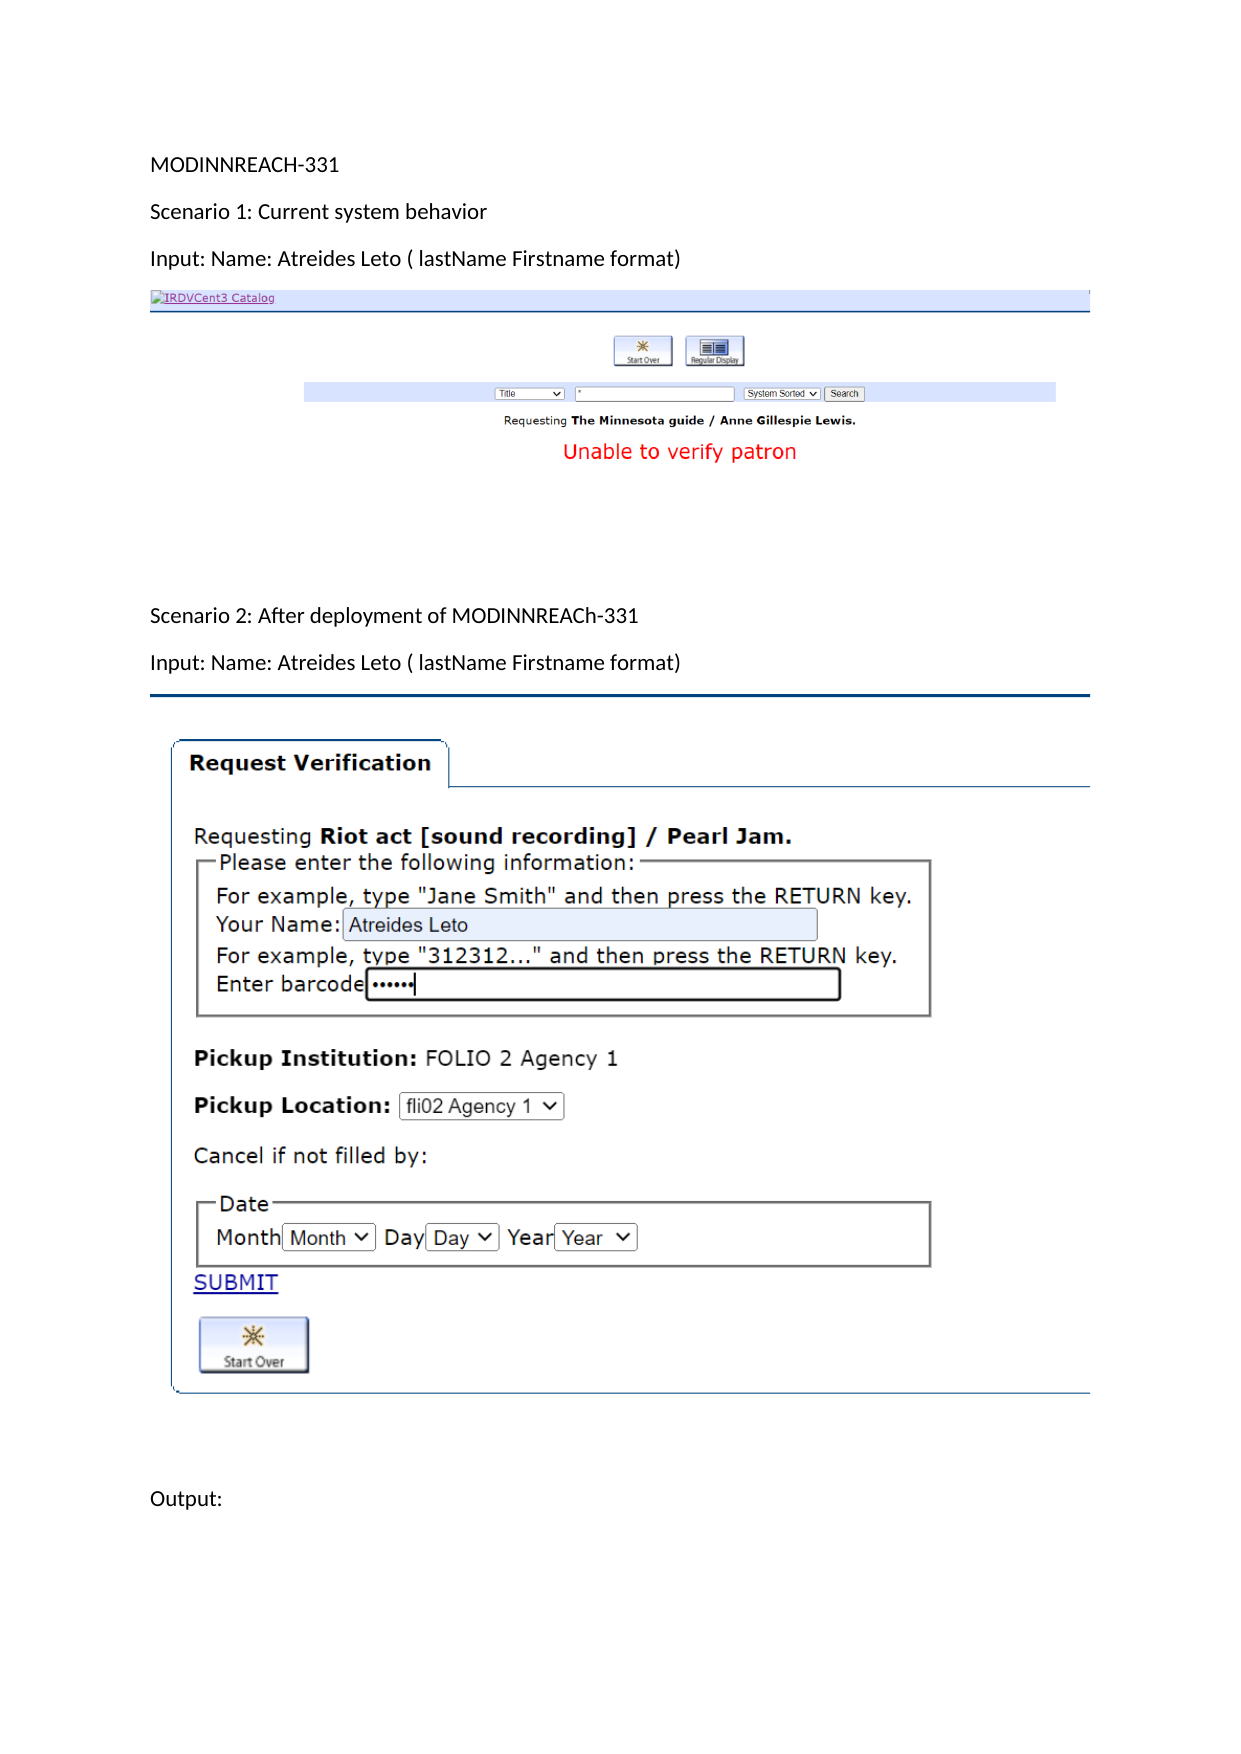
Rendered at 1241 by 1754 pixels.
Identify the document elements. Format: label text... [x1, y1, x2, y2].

text Scenario 1: Current system behavior [150, 197, 1090, 225]
text Input: Name: Atreides Leto ( lastName Firstname format) [150, 244, 1090, 272]
picture [150, 290, 1091, 505]
picture [150, 694, 1091, 1466]
text Output: [150, 1484, 1090, 1512]
text MODINNREACH-331 [150, 150, 1090, 178]
text Scenario 2: After deployment of MODINNREACh-331 [150, 601, 1090, 629]
text Input: Name: Atreides Leto ( lastName Firstname format) [150, 648, 1090, 676]
